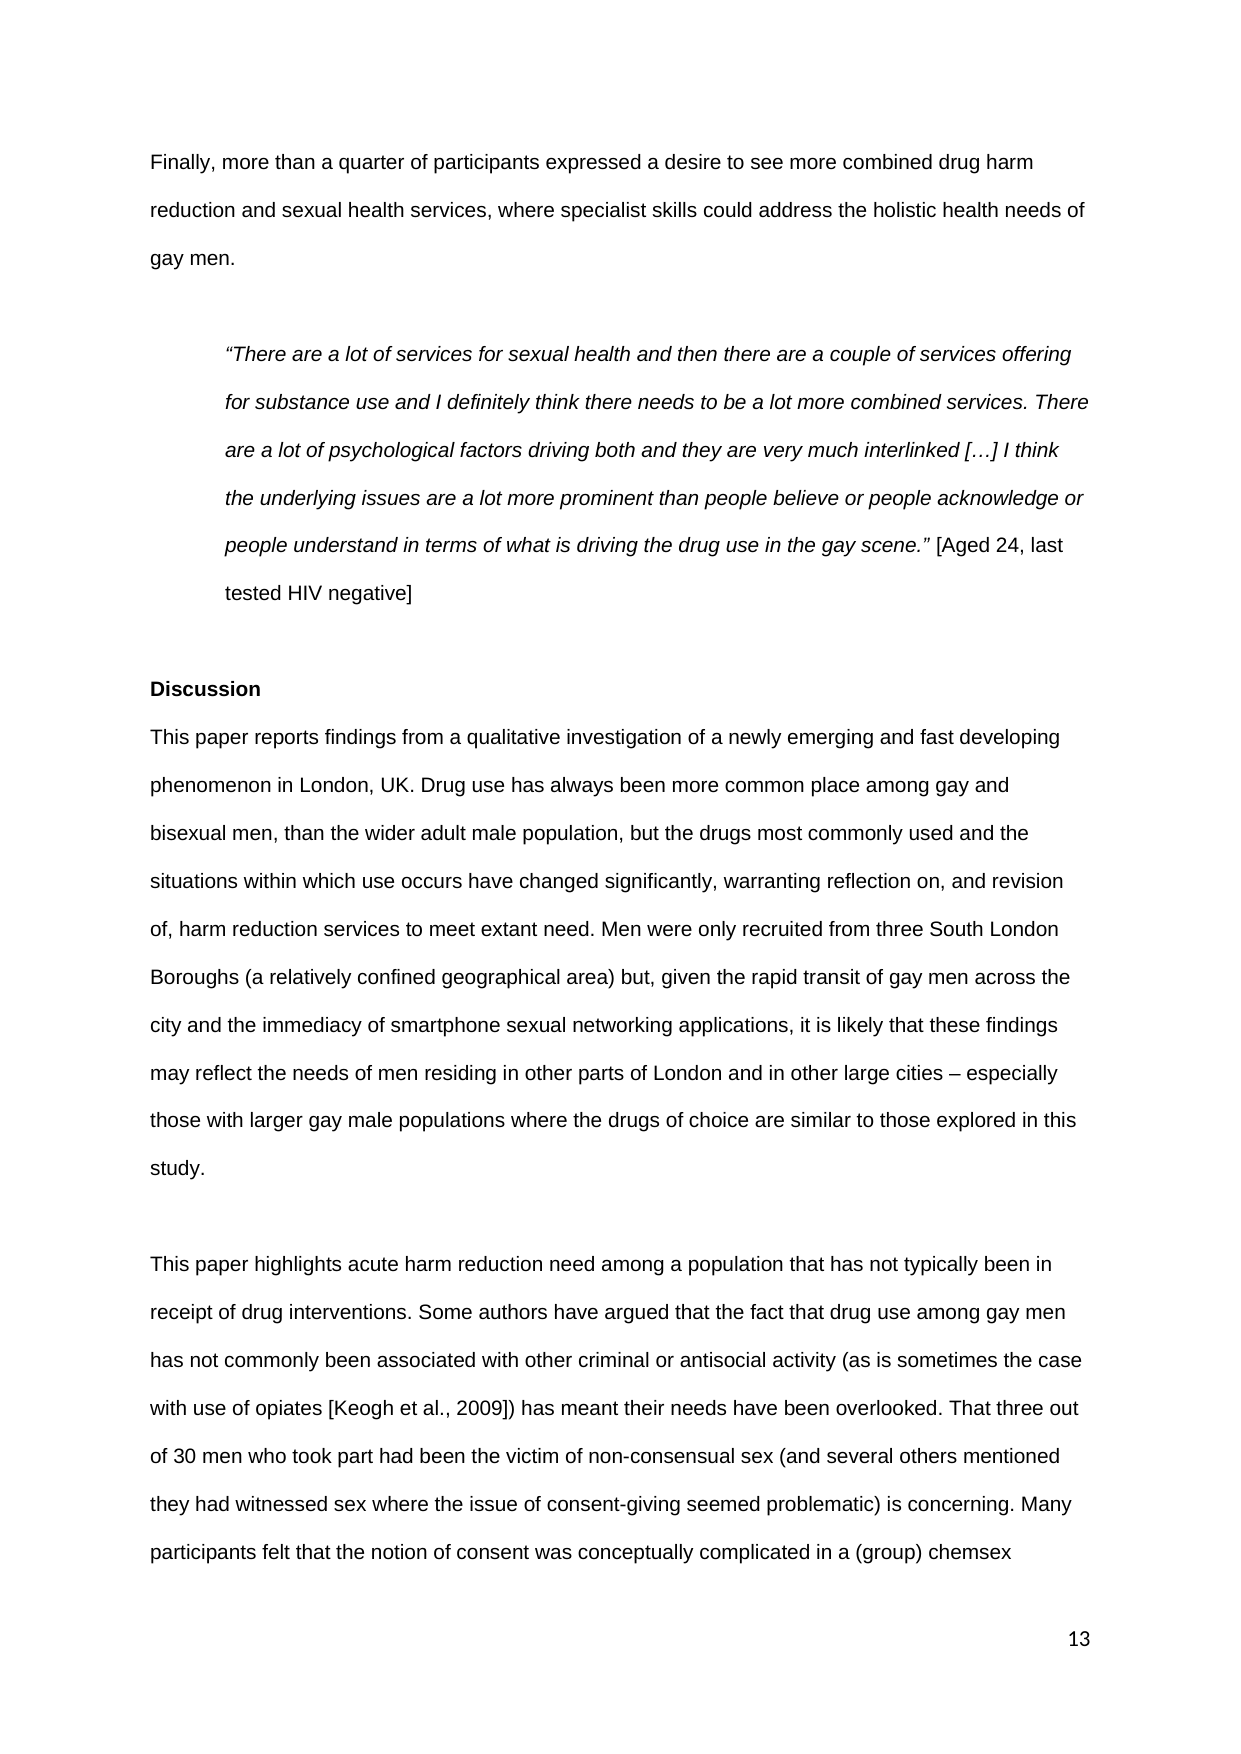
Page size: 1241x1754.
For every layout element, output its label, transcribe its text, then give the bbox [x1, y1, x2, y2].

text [150, 1252, 1090, 1563]
text This paper reports findings from a qualitative investigation of a newly emerging and fast developing phenomenon in London, UK. Drug use has always been more common place among gay and bisexual men, than the wider adult male population, but the drugs most commonly used and the situations within which use occurs have changed significantly, warranting reflection on, and revision of, harm reduction services to meet extant need. Men were only recruited from three South London Boroughs (a relatively confined geographical area) but, given the rapid transit of gay men across the city and the immediacy of smartphone sexual networking applications, it is likely that these findings may reflect the needs of men residing in other parts of London and in other large cities – especially those with larger gay male populations where the drugs of choice are similar to those explored in this study. [150, 725, 1090, 1180]
text Finally, more than a quarter of participants expressed a desire to see more combined drug harm reduction and sexual health services, where specialist skills could address the holistic health needs of gay men. [150, 150, 1090, 270]
text Discussion [150, 677, 1090, 701]
text “There are a lot of services for sexual health and then there are a couple of services offering for substance use and I definitely think there needs to be a lot more combined services. There are a lot of psychological factors driving both and they are very much interlinked […] I think the underlying issues are a lot more prominent than people believe or people acknowledge or people understand in terms of what is driving the drug use in the gay scene.” [Aged 24, last tested HIV negative] [225, 342, 1090, 605]
